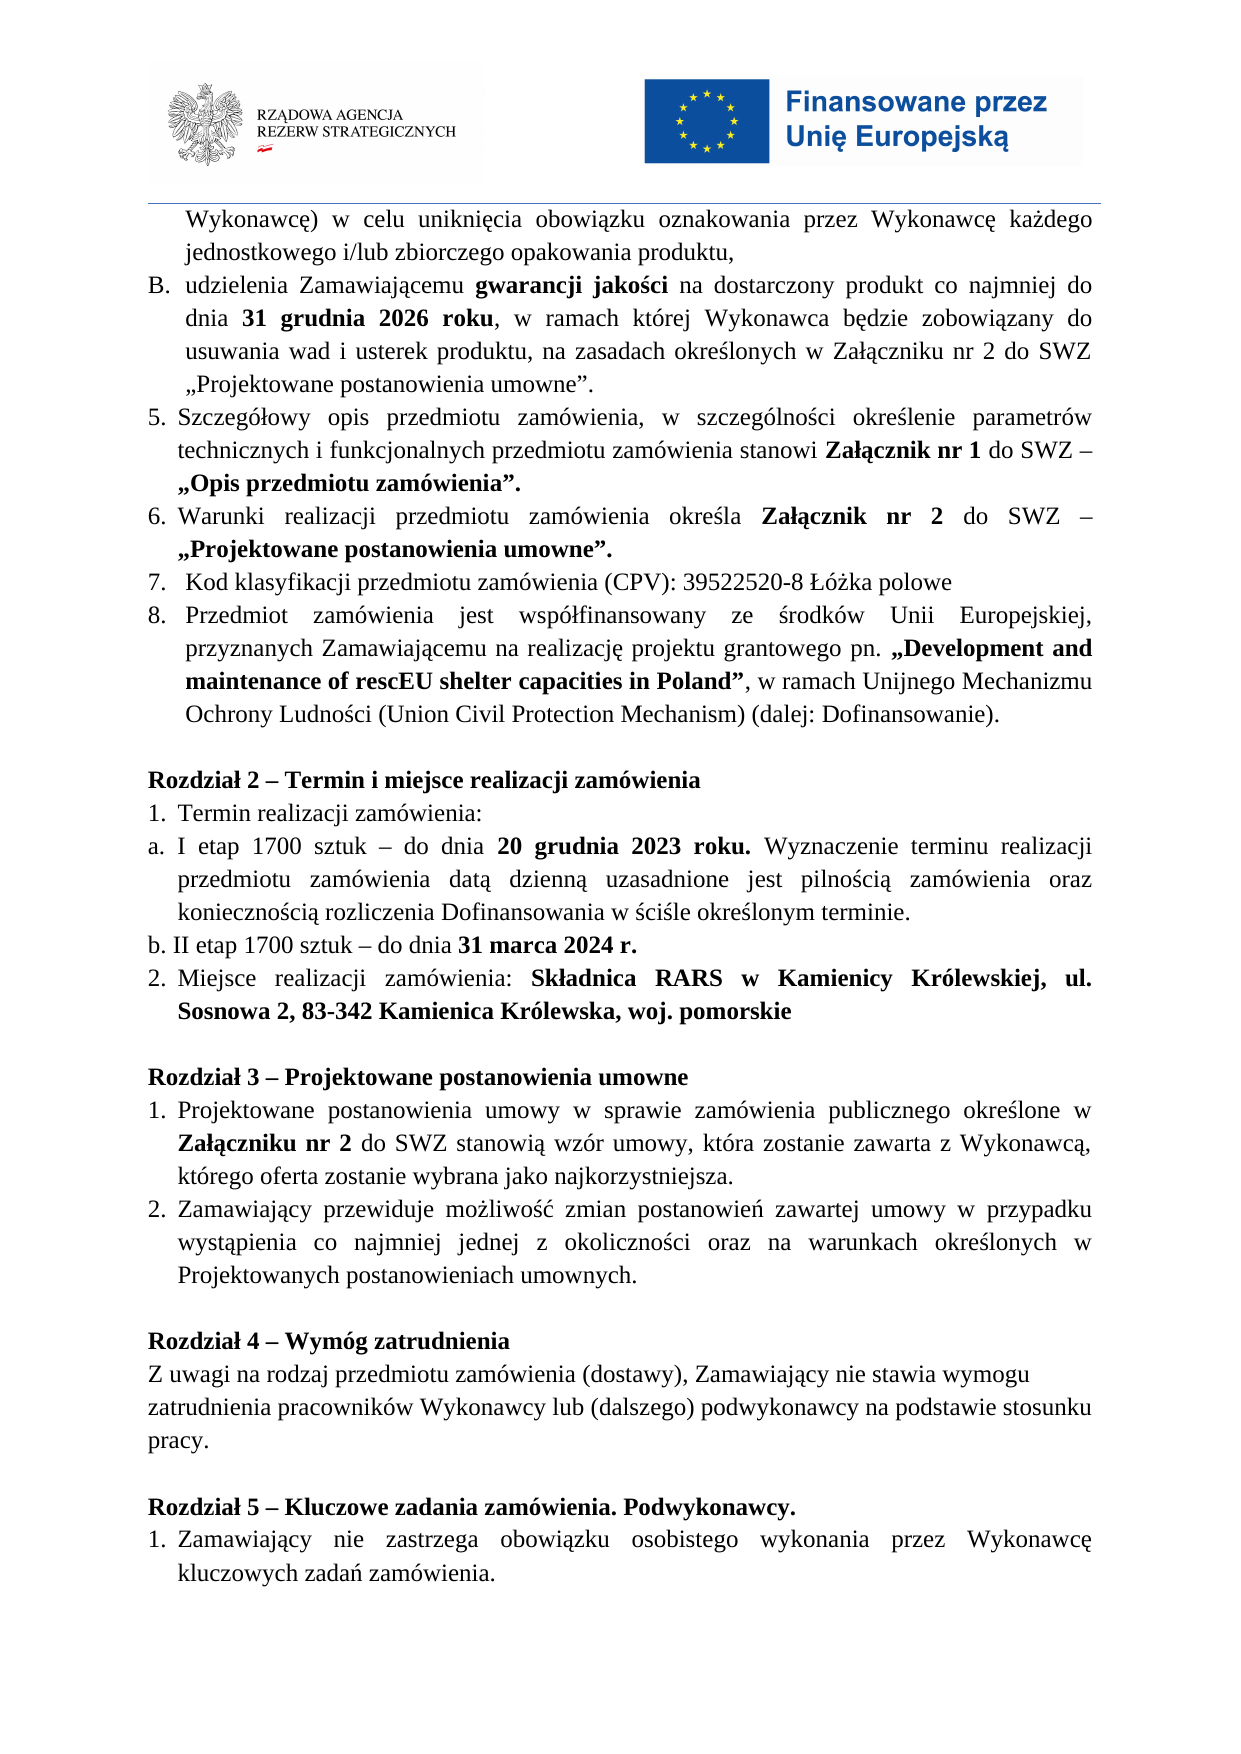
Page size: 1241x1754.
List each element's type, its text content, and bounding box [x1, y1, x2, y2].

list b. II etap 1700 sztuk – do dnia 31 marca 2024 r. [148, 930, 1093, 959]
picture [147, 62, 487, 187]
list Szczegółowy opis przedmiotu zamówienia, w szczególności określenie parametrów technicznych i funkcjonalnych przedmiotu zamówienia stanowi Załącznik nr 1 do SWZ – „Opis przedmiotu zamówienia”. [148, 402, 1093, 497]
picture [639, 75, 1083, 166]
text Rozdział 2 – Termin i miejsce realizacji zamówienia [148, 765, 1093, 794]
list Projektowane postanowienia umowy w sprawie zamówienia publicznego określone w Załączniku nr 2 do SWZ stanowią wzór umowy, która zostanie zawarta z Wykonawcą, którego oferta zostanie wybrana jako najkorzystniejsza. [148, 1095, 1093, 1190]
list Miejsce realizacji zamówienia: Składnica RARS w Kamienicy Królewskiej, ul. Sosnowa 2, 83-342 Kamienica Królewska, woj. pomorskie [148, 963, 1093, 1025]
list Zamawiający przewiduje możliwość zmian postanowień zawartej umowy w przypadku wystąpienia co najmniej jednej z okoliczności oraz na warunkach określonych w Projektowanych postanowieniach umownych. [148, 1194, 1093, 1289]
list Termin realizacji zamówienia: [148, 798, 1093, 827]
list Przedmiot zamówienia jest współfinansowany ze środków Unii Europejskiej, przyznanych Zamawiającemu na realizację projektu grantowego pn. „Development and maintenance of rescEU shelter capacities in Poland”, w ramach Unijnego Mechanizmu Ochrony Ludności (Union Civil Protection Mechanism) (dalej: Dofinansowanie). [148, 600, 1093, 728]
list Kod klasyfikacji przedmiotu zamówienia (CPV): 39522520-8 Łóżka polowe [148, 567, 1093, 596]
text Z uwagi na rodzaj przedmiotu zamówienia (dostawy), Zamawiający nie stawia wymogu zatrudnienia pracowników Wykonawcy lub (dalszego) podwykonawcy na podstawie stosunku pracy. [148, 1359, 1093, 1454]
list a. I etap 1700 sztuk – do dnia 20 grudnia 2023 roku. Wyznaczenie terminu realizacji przedmiotu zamówienia datą dzienną uzasadnione jest pilnością zamówienia oraz koniecznością rozliczenia Dofinansowania w ściśle określonym terminie. [148, 831, 1093, 926]
list udzielenia Zamawiającemu gwarancji jakości na dostarczony produkt co najmniej do dnia 31 grudnia 2026 roku, w ramach której Wykonawca będzie zobowiązany do usuwania wad i usterek produktu, na zasadach określonych w Załączniku nr 2 do SWZ „Projektowane postanowienia umowne”. [148, 270, 1093, 398]
text Rozdział 5 – Kluczowe zadania zamówienia. Podwykonawcy. [148, 1492, 1093, 1520]
text Rozdział 3 – Projektowane postanowienia umowne [148, 1062, 1093, 1091]
text Rozdział 4 – Wymóg zatrudnienia [148, 1326, 1093, 1355]
list Warunki realizacji przedmiotu zamówienia określa Załącznik nr 2 do SWZ – „Projektowane postanowienia umowne”. [148, 501, 1093, 563]
list Zamawiający nie zastrzega obowiązku osobistego wykonania przez Wykonawcę kluczowych zadań zamówienia. [148, 1524, 1093, 1586]
